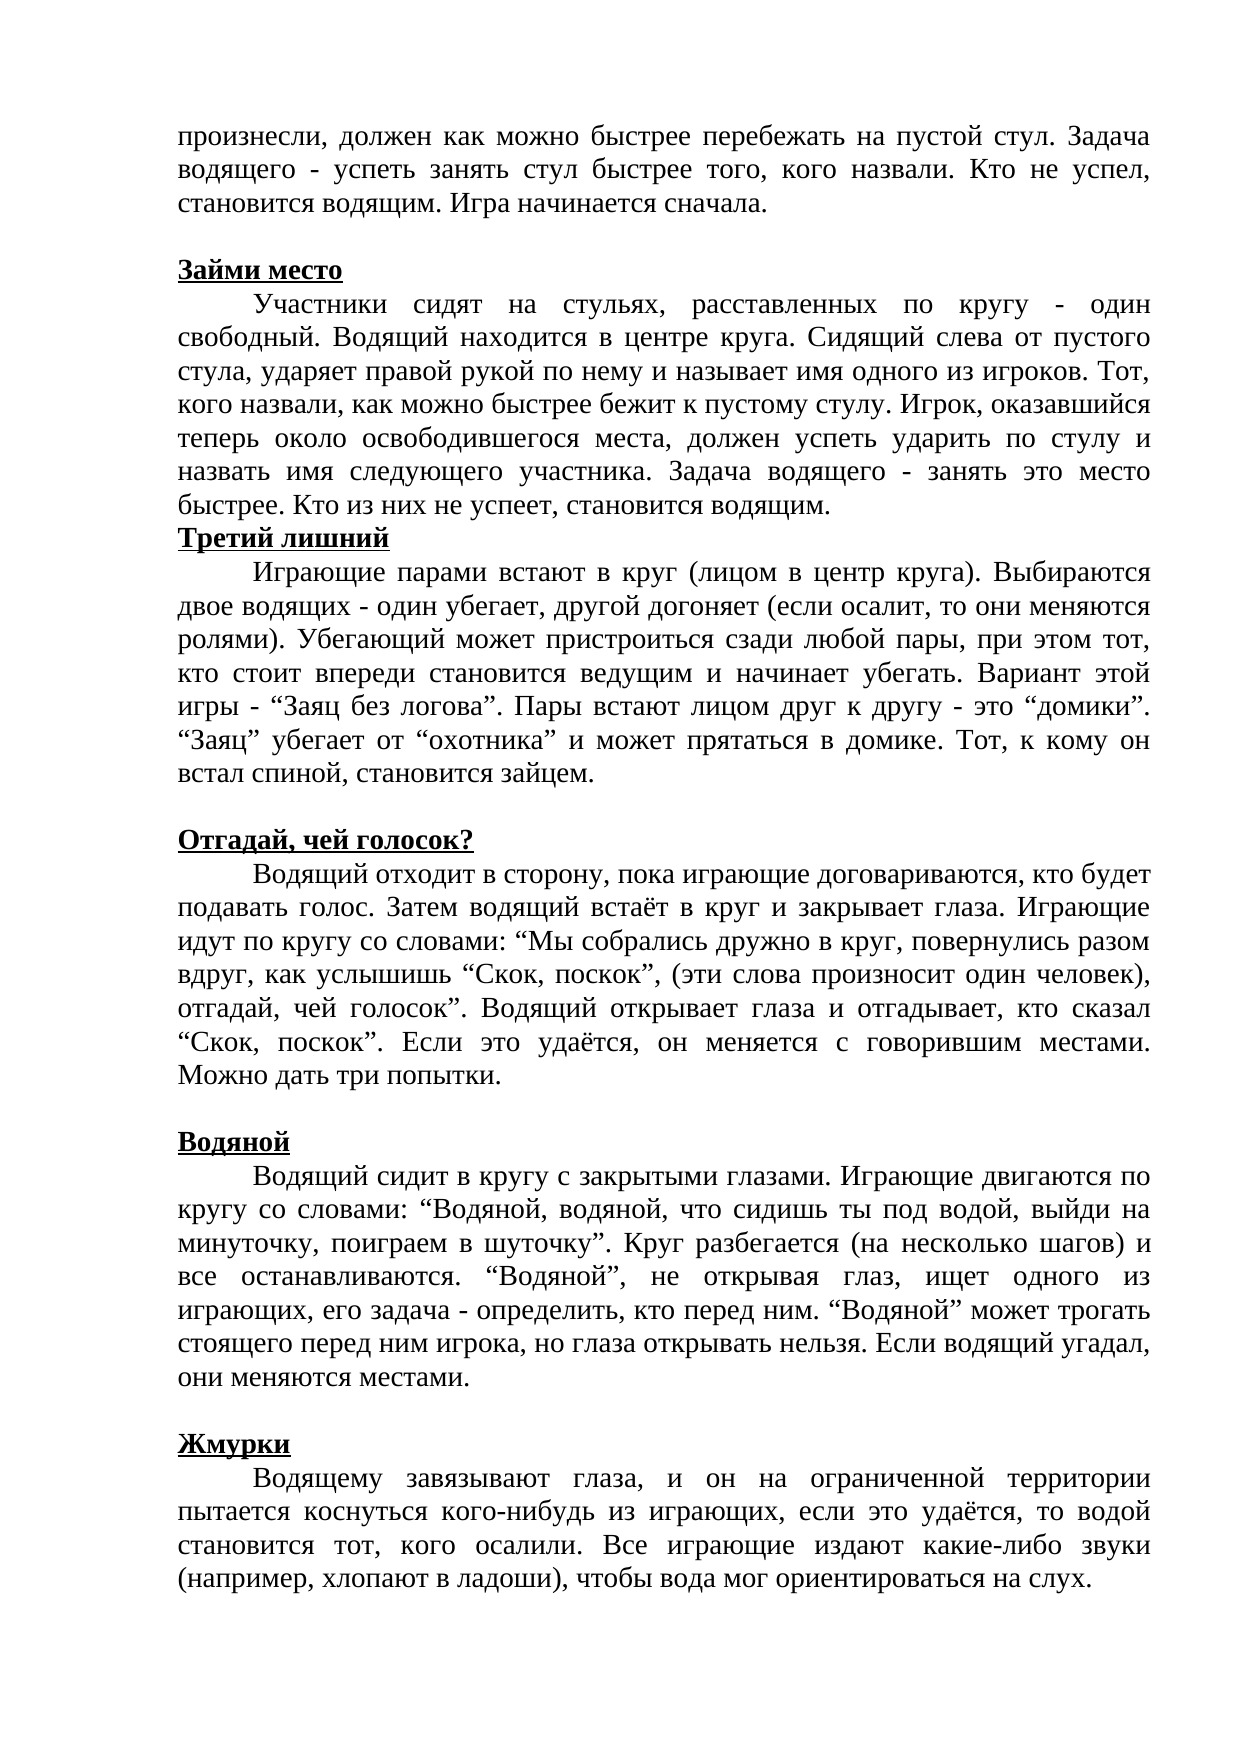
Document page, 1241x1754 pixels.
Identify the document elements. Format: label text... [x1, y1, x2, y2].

text Водящий отходит в сторону, пока играющие договариваются, кто будет подавать голос. Затем водящий встаёт в круг и закрывает глаза. Играющие идут по кругу со словами: “Мы собрались дружно в круг, повернулись разом вдруг, как услышишь “Скок, поскок”, (эти слова произносит один человек), отгадай, чей голосок”. Водящий открывает глаза и отгадывает, кто сказал “Скок, поскок”. Если это удаётся, он меняется с говорившим местами. Можно дать три попытки. [177, 856, 1152, 1091]
list Играющие парами встают в круг (лицом в центр круга). Выбираются двое водящих - один убегает, другой догоняет (если осалит, то они меняются ролями). Убегающий может пристроиться сзади любой пары, при этом тот, кто стоит впереди становится ведущим и начинает убегать. Вариант этой игры - “Заяц без логова”. Пары встают лицом друг к другу - это “домики”. “Заяц” убегает от “охотника” и может прятаться в домике. Тот, к кому он встал спиной, становится зайцем. [177, 554, 1152, 789]
text Водящему завязывают глаза, и он на ограниченной территории пытается коснуться кого-нибудь из играющих, если это удаётся, то водой становится тот, кого осалили. Все играющие издают какие-либо звуки (например, хлопают в ладоши), чтобы вода мог ориентироваться на слух. [177, 1460, 1152, 1594]
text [177, 118, 1152, 219]
subtitle Водяной [177, 1124, 1152, 1158]
text Займи место [177, 252, 1152, 286]
subtitle Жмурки [177, 1426, 1152, 1460]
text Участники сидят на стульях, расставленных по кругу - один свободный. Водящий находится в центре круга. Сидящий слева от пустого стула, ударяет правой рукой по нему и называет имя одного из игроков. Тот, кого назвали, как можно быстрее бежит к пустому стулу. Игрок, оказавшийся теперь около освободившегося места, должен успеть ударить по стулу и назвать имя следующего участника. Задача водящего - занять это место быстрее. Кто из них не успеет, становится водящим. [177, 286, 1152, 521]
text Водящий сидит в кругу с закрытыми глазами. Играющие двигаются по кругу со словами: “Водяной, водяной, что сидишь ты под водой, выйди на минуточку, поиграем в шуточку”. Круг разбегается (на несколько шагов) и все останавливаются. “Водяной”, не открывая глаз, ищет одного из играющих, его задача - определить, кто перед ним. “Водяной” может трогать стоящего перед ним игрока, но глаза открывать нельзя. Если водящий угадал, они меняются местами. [177, 1158, 1152, 1393]
subtitle Отгадай, чей голосок? [177, 822, 1152, 856]
list Третий лишний [177, 521, 1152, 554]
